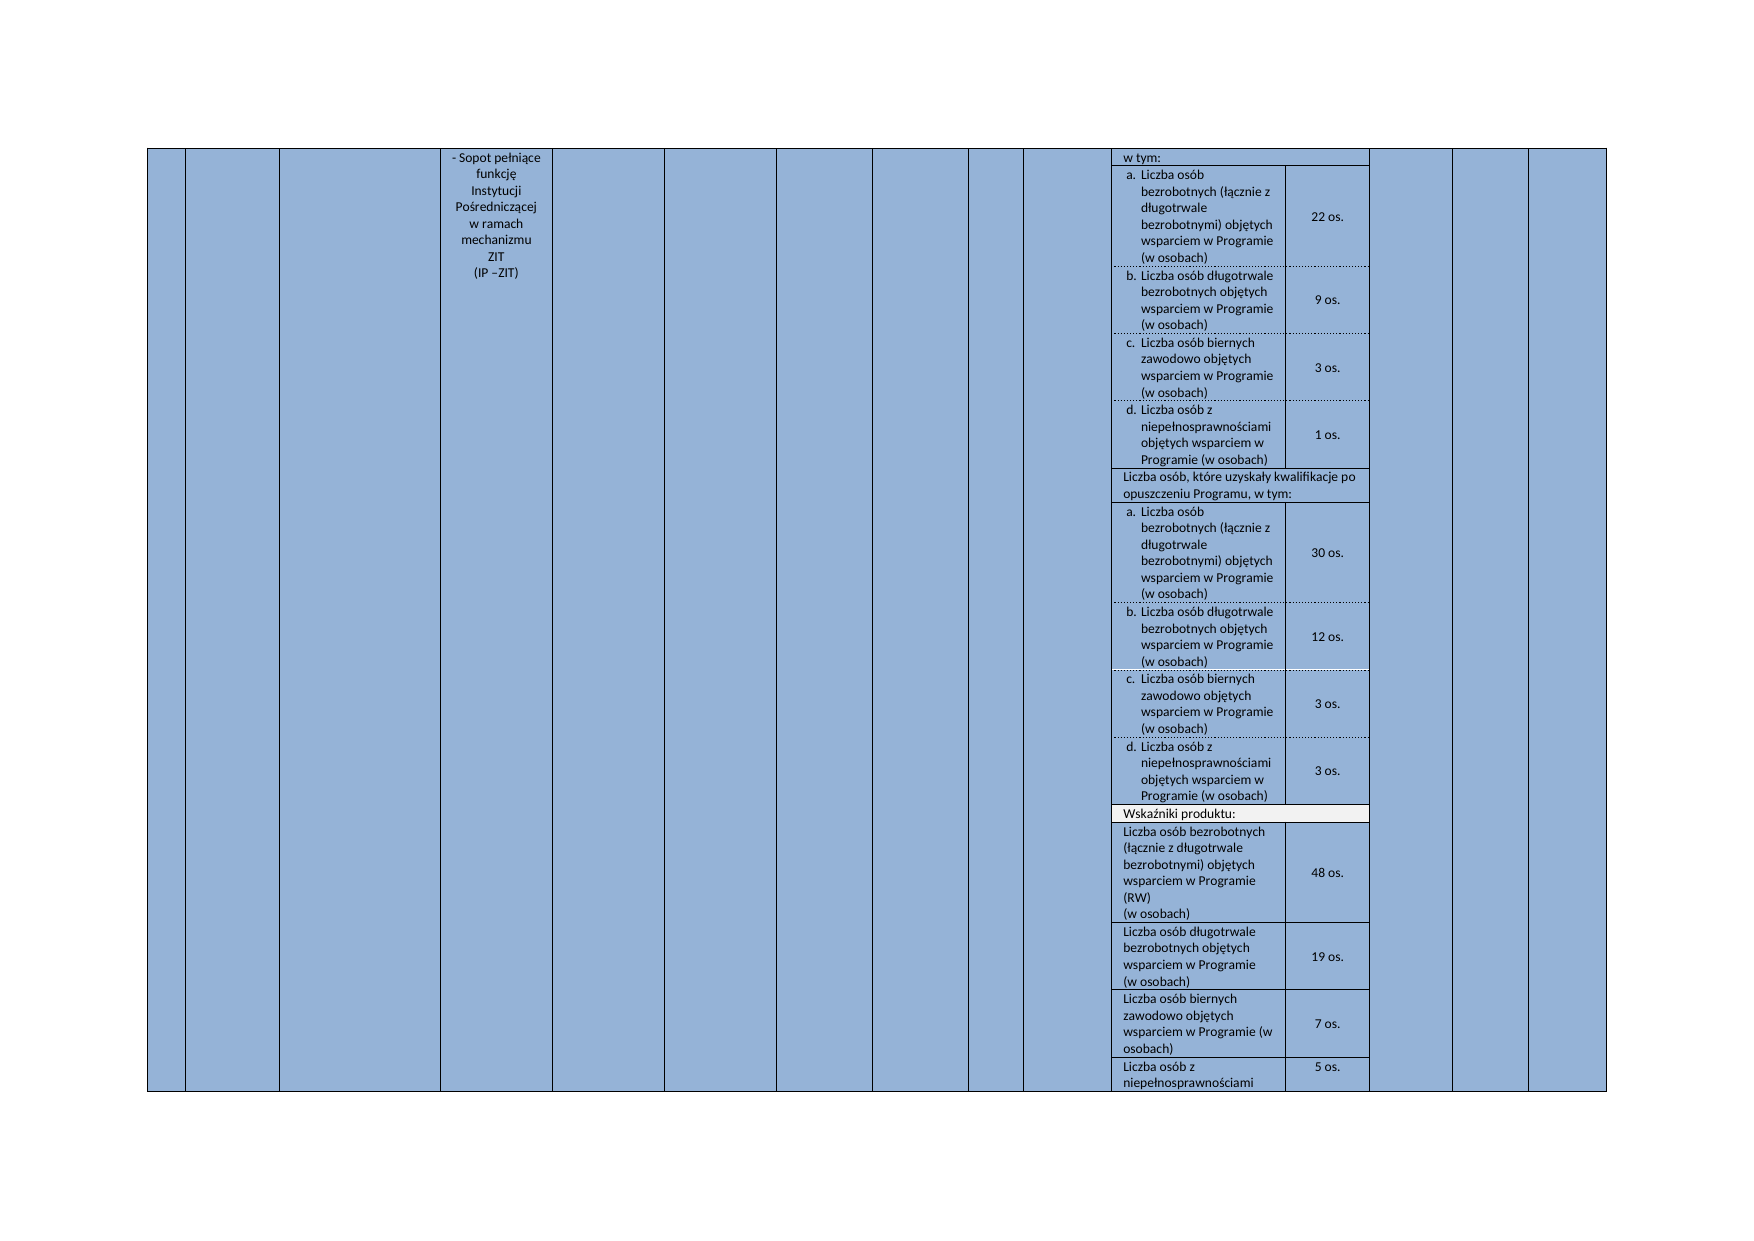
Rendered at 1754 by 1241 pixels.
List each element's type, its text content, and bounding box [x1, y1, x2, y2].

table_cell 12 os. [1286, 602, 1369, 669]
table_cell 19 os. [1286, 923, 1369, 989]
table_cell Liczba osób długotrwale bezrobotnych objętych wsparciem w Programie (w osobach) [1112, 266, 1285, 333]
table_cell Liczba osób z niepełnosprawnościami objętych wsparciem w Programie (w osobach) [1112, 737, 1285, 804]
table_cell Liczba osób biernych zawodowo objętych wsparciem w Programie (w osobach) [1112, 990, 1285, 1057]
table_cell Liczba osób długotrwale bezrobotnych objętych wsparciem w Programie (w osobach) [1112, 602, 1285, 669]
table_cell Liczba osób bezrobotnych (łącznie z długotrwale bezrobotnymi) objętych wsparciem w Programie (RW) (w osobach) [1112, 823, 1285, 922]
table_cell Liczba osób biernych zawodowo objętych wsparciem w Programie (w osobach) [1112, 670, 1285, 737]
table_cell 5 os. [1286, 1058, 1369, 1091]
table_cell Wskaźniki produktu: [1112, 805, 1369, 822]
table_cell 30 os. [1286, 503, 1369, 602]
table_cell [1112, 149, 1369, 165]
table_cell 22 os. [1286, 166, 1369, 266]
table_cell 9 os. [1286, 266, 1369, 333]
table_cell 3 os. [1286, 670, 1369, 737]
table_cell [1112, 1058, 1285, 1091]
table_cell 1 os. [1286, 400, 1369, 468]
table_cell 48 os. [1286, 823, 1369, 922]
table_cell Liczba osób bezrobotnych (łącznie z długotrwale bezrobotnymi) objętych wsparciem w Programie (w osobach) [1112, 166, 1285, 266]
table_cell Liczba osób bezrobotnych (łącznie z długotrwale bezrobotnymi) objętych wsparciem w Programie (w osobach) [1112, 503, 1285, 602]
table_cell Liczba osób długotrwale bezrobotnych objętych wsparciem w Programie (w osobach) [1112, 923, 1285, 989]
table_cell Liczba osób z niepełnosprawnościami objętych wsparciem w Programie (w osobach) [1112, 400, 1285, 468]
table_cell 3 os. [1286, 333, 1369, 400]
table_cell 3 os. [1286, 737, 1369, 804]
table_cell Liczba osób, które uzyskały kwalifikacje po opuszczeniu Programu, w tym: [1112, 469, 1369, 502]
table_cell Liczba osób biernych zawodowo objętych wsparciem w Programie (w osobach) [1112, 333, 1285, 400]
table_cell 7 os. [1286, 990, 1369, 1057]
